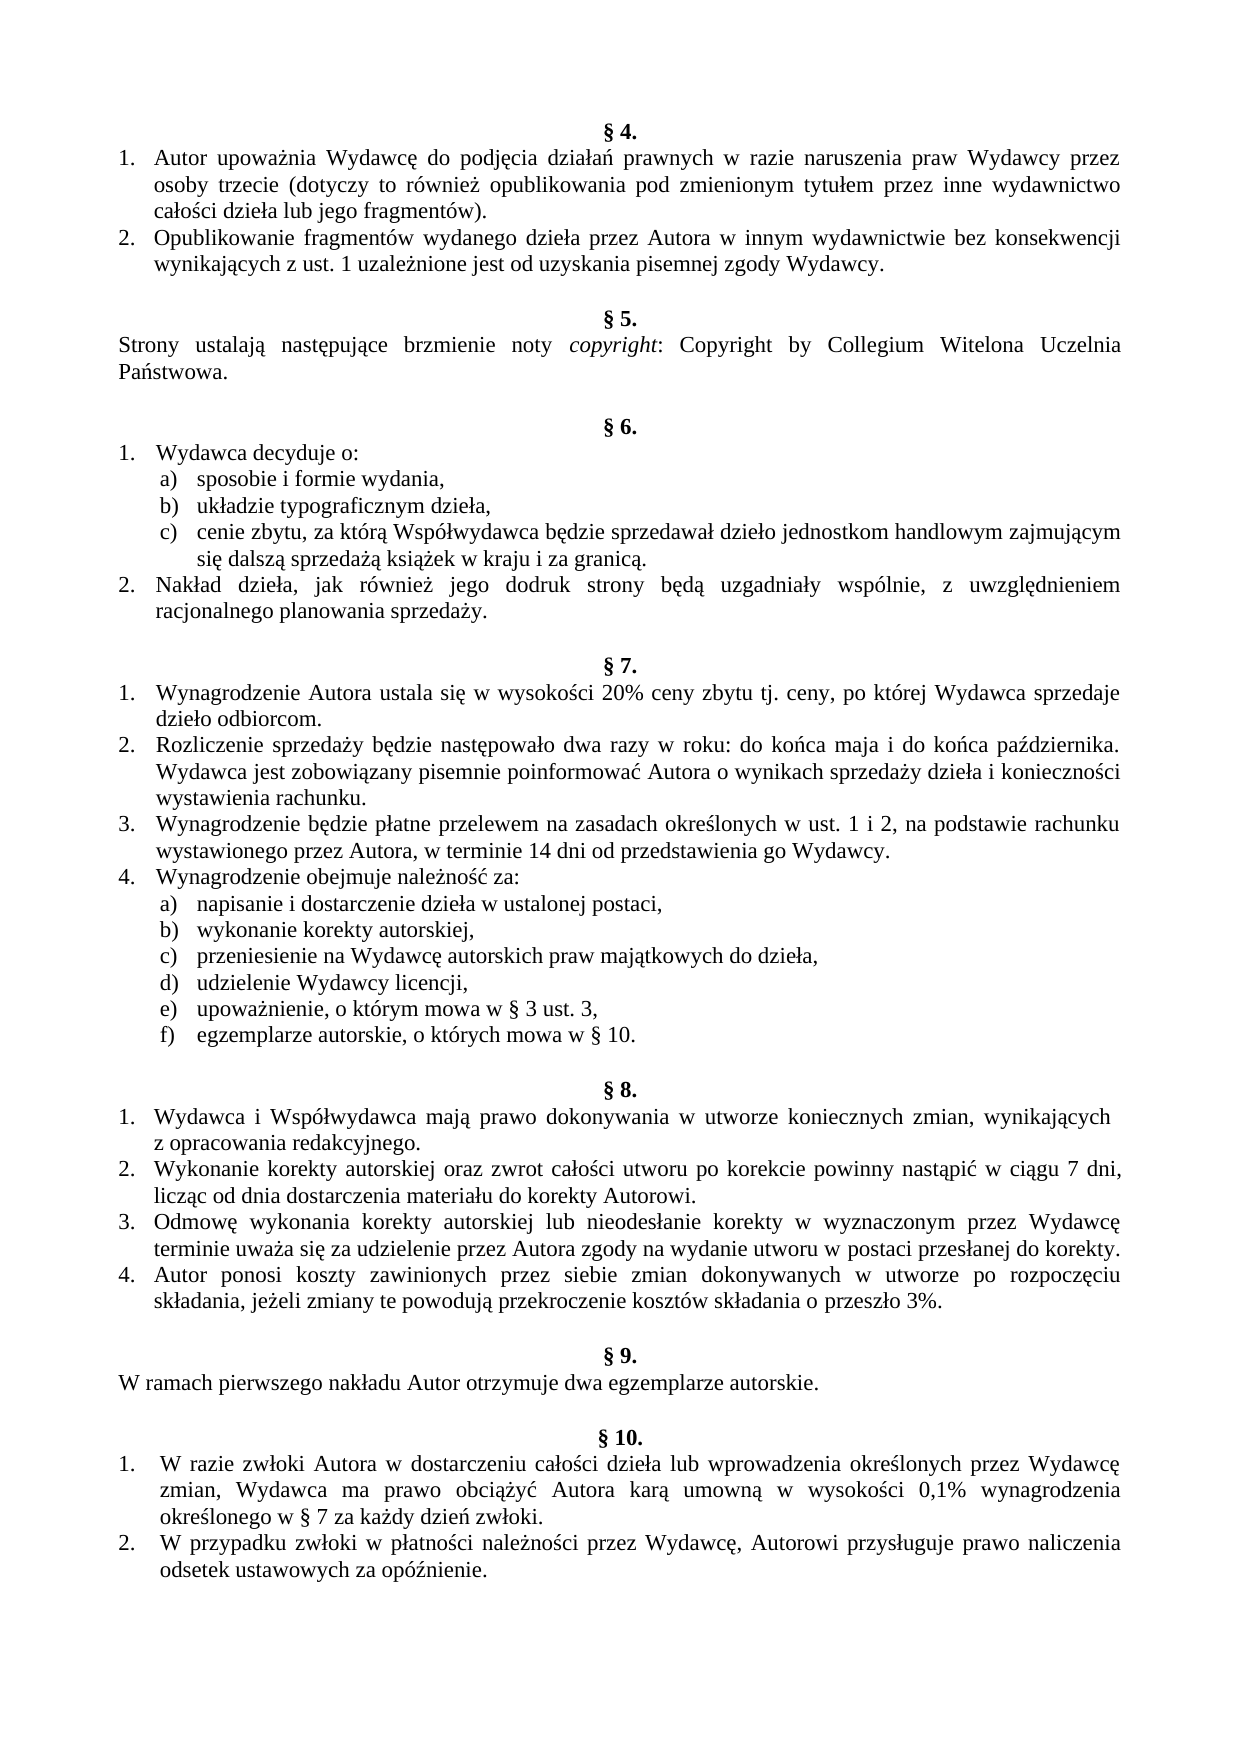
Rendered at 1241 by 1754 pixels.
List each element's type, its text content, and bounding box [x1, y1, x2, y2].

list Wynagrodzenie będzie płatne przelewem na zasadach określonych w ust. 1 i 2, na podstawie rachunku wystawionego przez Autora, w terminie 14 dni od przedstawienia go Wydawcy. [118, 811, 1122, 863]
list Autor ponosi koszty zawinionych przez siebie zmian dokonywanych w utworze po rozpoczęciu składania, jeżeli zmiany te powodują przekroczenie kosztów składania o przeszło 3%. [118, 1261, 1122, 1314]
text W ramach pierwszego nakładu Autor otrzymuje dwa egzemplarze autorskie. [118, 1369, 1122, 1395]
list udzielenie Wydawcy licencji, [159, 969, 1122, 995]
list Wynagrodzenie obejmuje należność za: [118, 863, 1122, 889]
list Nakład dzieła, jak również jego dodruk strony będą uzgadniały wspólnie, z uwzględnieniem racjonalnego planowania sprzedaży. [118, 571, 1122, 624]
list sposobie i formie wydania, [159, 466, 1122, 492]
text § 7. [118, 652, 1122, 679]
text § 8. [118, 1076, 1122, 1103]
list Opublikowanie fragmentów wydanego dzieła przez Autora w innym wydawnictwie bez konsekwencji wynikających z ust. 1 uzależnione jest od uzyskania pisemnej zgody Wydawcy. [118, 223, 1122, 276]
list W razie zwłoki Autora w dostarczeniu całości dzieła lub wprowadzenia określonych przez Wydawcę zmian, Wydawca ma prawo obciążyć Autora karą umowną w wysokości 0,1% wynagrodzenia określonego w § 7 za każdy dzień zwłoki. [118, 1450, 1122, 1529]
text § 6. [118, 413, 1122, 439]
list Odmowę wykonania korekty autorskiej lub nieodesłanie korekty w wyznaczonym przez Wydawcę terminie uważa się za udzielenie przez Autora zgody na wydanie utworu w postaci przesłanej do korekty. [118, 1208, 1122, 1261]
list upoważnienie, o którym mowa w § 3 ust. 3, [159, 995, 1122, 1021]
list Rozliczenie sprzedaży będzie następowało dwa razy w roku: do końca maja i do końca października. Wydawca jest zobowiązany pisemnie poinformować Autora o wynikach sprzedaży dzieła i konieczności wystawienia rachunku. [118, 731, 1122, 811]
text § 5. [118, 305, 1122, 331]
list Wydawca decyduje o: [118, 439, 1122, 466]
list wykonanie korekty autorskiej, [159, 916, 1122, 942]
list układzie typograficznym dzieła, [159, 492, 1122, 518]
text § 4. [118, 118, 1122, 144]
list cenie zbytu, za którą Współwydawca będzie sprzedawał dzieło jednostkom handlowym zajmującym się dalszą sprzedażą książek w kraju i za granicą. [159, 518, 1122, 571]
text Strony ustalają następujące brzmienie noty copyright: Copyright by Collegium Witelona Uczelnia Państwowa. [118, 331, 1122, 384]
list egzemplarze autorskie, o których mowa w § 10. [159, 1021, 1122, 1048]
list Autor upoważnia Wydawcę do podjęcia działań prawnych w razie naruszenia praw Wydawcy przez osoby trzecie (dotyczy to również opublikowania pod zmienionym tytułem przez inne wydawnictwo całości dzieła lub jego fragmentów). [118, 144, 1122, 223]
text § 9. [118, 1342, 1122, 1369]
list Wynagrodzenie Autora ustala się w wysokości 20% ceny zbytu tj. ceny, po której Wydawca sprzedaje dzieło odbiorcom. [118, 679, 1122, 731]
list Wykonanie korekty autorskiej oraz zwrot całości utworu po korekcie powinny nastąpić w ciągu 7 dni, licząc od dnia dostarczenia materiału do korekty Autorowi. [118, 1156, 1122, 1208]
list przeniesienie na Wydawcę autorskich praw majątkowych do dzieła, [159, 942, 1122, 969]
list Wydawca i Współwydawca mają prawo dokonywania w utworze koniecznych zmian, wynikających z opracowania redakcyjnego. [118, 1103, 1122, 1156]
list W przypadku zwłoki w płatności należności przez Wydawcę, Autorowi przysługuje prawo naliczenia odsetek ustawowych za opóźnienie. [118, 1529, 1122, 1582]
text § 10. [118, 1424, 1122, 1450]
list napisanie i dostarczenie dzieła w ustalonej postaci, [159, 889, 1122, 916]
